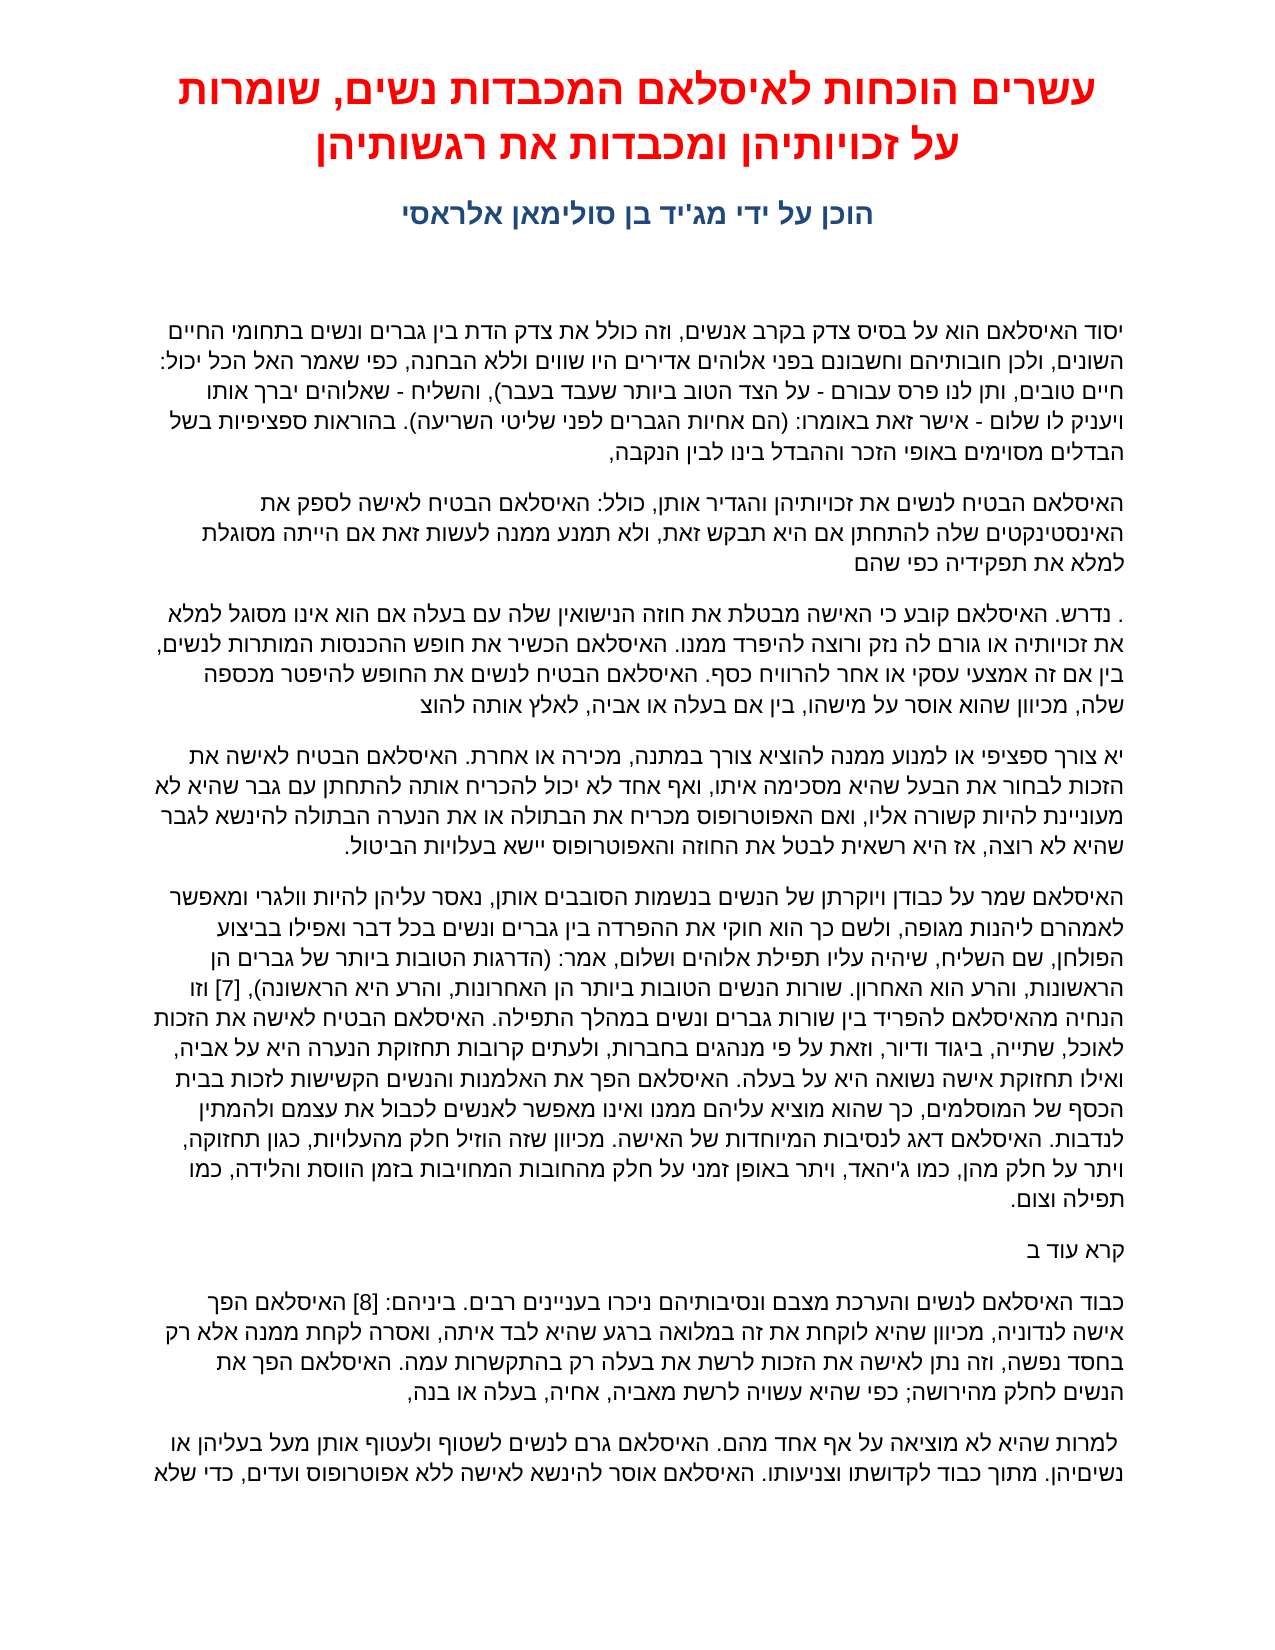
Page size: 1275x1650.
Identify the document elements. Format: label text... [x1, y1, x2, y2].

text האיסלאם שמר על כבודן ויוקרתן של הנשים בנשמות הסובבים אותן, נאסר עליהן להיות וולגרי ומאפשר לאמהרם ליהנות מגופה, ולשם כך הוא חוקי את ההפרדה בין גברים ונשים בכל דבר ואפילו בביצוע הפולחן, שם השליח, שיהיה עליו תפילת אלוהים ושלום, אמר: (הדרגות הטובות ביותר של גברים הן הראשונות, והרע הוא האחרון. שורות הנשים הטובות ביותר הן האחרונות, והרע היא הראשונה), [7] וזו הנחיה מהאיסלאם להפריד בין שורות גברים ונשים במהלך התפילה. האיסלאם הבטיח לאישה את הזכות לאוכל, שתייה, ביגוד ודיור, וזאת על פי מנהגים בחברות, ולעתים קרובות תחזוקת הנערה היא על אביה, ואילו תחזוקת אישה נשואה היא על בעלה. האיסלאם הפך את האלמנות והנשים הקשישות לזכות בבית הכסף של המוסלמים, כך שהוא מוציא עליהם ממנו ואינו מאפשר לאנשים לכבול את עצמם ולהמתין לנדבות. האיסלאם דאג לנסיבות המיוחדות של האישה. מכיוון שזה הוזיל חלק מהעלויות, כגון תחזוקה, ויתר על חלק מהן, כמו ג'יהאד, ויתר באופן זמני על חלק מהחובות המחויבות בזמן הווסת והלידה, כמו תפילה וצום. [150, 884, 1125, 1213]
text עשרים הוכחות לאיסלאם המכבדות נשים, שומרות על זכויותיהן ומכבדות את רגשותיהן [150, 66, 1125, 169]
text למרות שהיא לא מוציאה על אף אחד מהם. האיסלאם גרם לנשים לשטוף ולעטוף אותן מעל בעליהן או נשיםיהן. מתוך כבוד לקדושתו וצניעותו. האיסלאם אוסר להינשא לאישה ללא אפוטרופוס ועדים, כדי שלא [150, 1430, 1125, 1487]
text . נדרש. האיסלאם קובע כי האישה מבטלת את חוזה הנישואין שלה עם בעלה אם הוא אינו מסוגל למלא את זכויותיה או גורם לה נזק ורוצה להיפרד ממנו. האיסלאם הכשיר את חופש ההכנסות המותרות לנשים, בין אם זה אמצעי עסקי או אחר להרוויח כסף. האיסלאם הבטיח לנשים את החופש להיפטר מכספה שלה, מכיוון שהוא אוסר על מישהו, בין אם בעלה או אביה, לאלץ אותה להוצ [150, 601, 1125, 718]
text יא צורך ספציפי או למנוע ממנה להוציא צורך במתנה, מכירה או אחרת. האיסלאם הבטיח לאישה את הזכות לבחור את הבעל שהיא מסכימה איתו, ואף אחד לא יכול להכריח אותה להתחתן עם גבר שהיא לא מעוניינת להיות קשורה אליו, ואם האפוטרופוס מכריח את הבתולה או את הנערה הבתולה להינשא לגבר שהיא לא רוצה, אז היא רשאית לבטל את החוזה והאפוטרופוס יישא בעלויות הביטול. [150, 743, 1125, 859]
text הוכן על ידי מג'יד בן סולימאן אלראסי [150, 197, 1125, 293]
text האיסלאם הבטיח לנשים את זכויותיהן והגדיר אותן, כולל: האיסלאם הבטיח לאישה לספק את האינסטינקטים שלה להתחתן אם היא תבקש זאת, ולא תמנע ממנה לעשות זאת אם הייתה מסוגלת למלא את תפקידיה כפי שהם [150, 489, 1125, 576]
text כבוד האיסלאם לנשים והערכת מצבם ונסיבותיהם ניכרו בעניינים רבים. ביניהם: [8] האיסלאם הפך אישה לנדוניה, מכיוון שהיא לוקחת את זה במלואה ברגע שהיא לבד איתה, ואסרה לקחת ממנה אלא רק בחסד נפשה, וזה נתן לאישה את הזכות לרשת את בעלה רק בהתקשרות עמה. האיסלאם הפך את הנשים לחלק מהירושה; כפי שהיא עשויה לרשת מאביה, אחיה, בעלה או בנה, [150, 1288, 1125, 1405]
text יסוד האיסלאם הוא על בסיס צדק בקרב אנשים, וזה כולל את צדק הדת בין גברים ונשים בתחומי החיים השונים, ולכן חובותיהם וחשבונם בפני אלוהים אדירים היו שווים וללא הבחנה, כפי שאמר האל הכל יכול: חיים טובים, ותן לנו פרס עבורם - על הצד הטוב ביותר שעבד בעבר), והשליח - שאלוהים יברך אותו ויעניק לו שלום - אישר זאת באומרו: (הם אחיות הגברים לפני שליטי השריעה). בהוראות ספציפיות בשל הבדלים מסוימים באופי הזכר וההבדל בינו לבין הנקבה, [150, 318, 1125, 465]
text קרא עוד ב [150, 1237, 1125, 1264]
